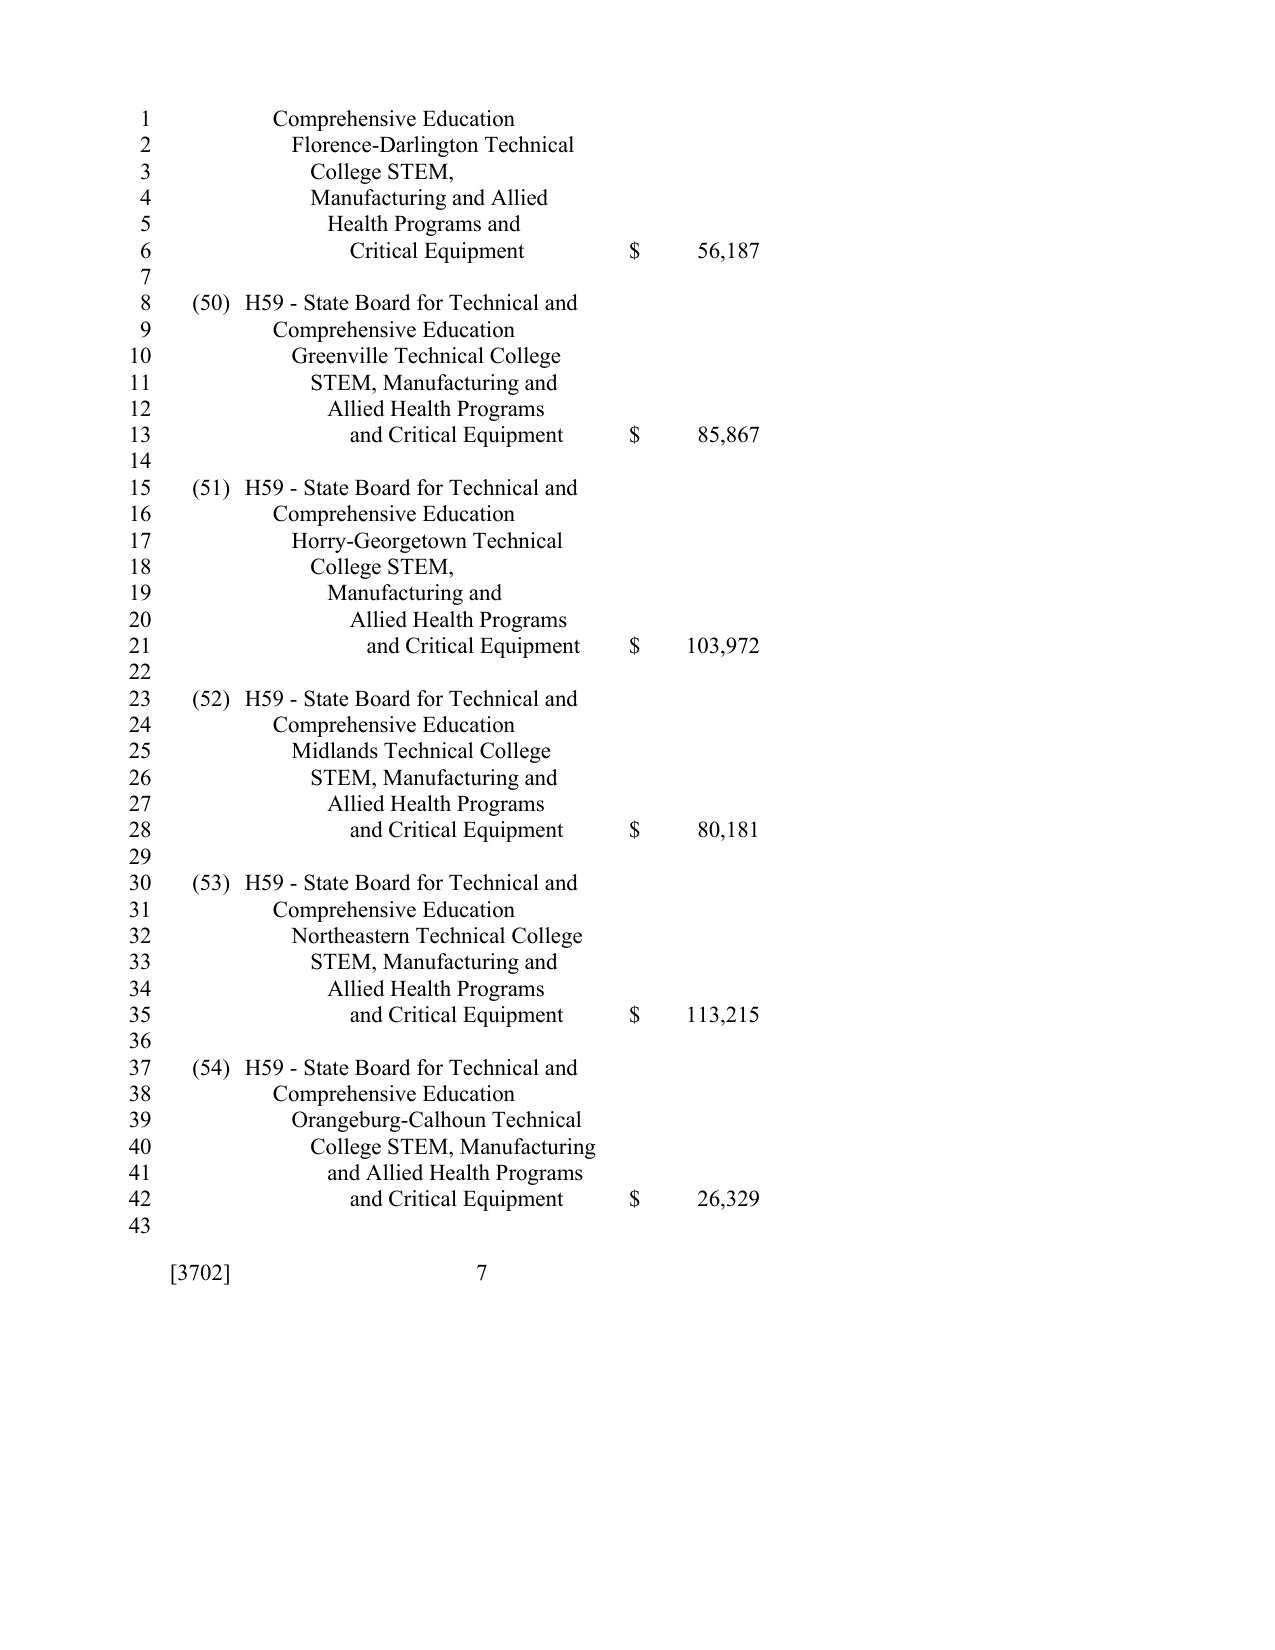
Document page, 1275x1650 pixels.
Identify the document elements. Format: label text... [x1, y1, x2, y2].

text Comprehensive Education [169, 711, 787, 737]
text College STEM, [169, 158, 787, 184]
text (50) H59 - State Board for Technical and [169, 289, 787, 316]
text Manufacturing and [169, 579, 787, 606]
text STEM, Manufacturing and [169, 764, 787, 790]
text Health Programs and [169, 210, 787, 237]
text Comprehensive Education [169, 1080, 787, 1106]
text Orangeburg-Calhoun Technical [169, 1106, 787, 1133]
text and Critical Equipment $ 85,867 [169, 421, 787, 448]
text STEM, Manufacturing and [169, 368, 787, 395]
text Northeastern Technical College [169, 922, 787, 948]
text College STEM, [169, 553, 787, 579]
text and Critical Equipment $ 103,972 [169, 632, 787, 658]
text Comprehensive Education [169, 105, 787, 131]
text (54) H59 - State Board for Technical and [169, 1054, 787, 1080]
text Allied Health Programs [169, 395, 787, 421]
text (53) H59 - State Board for Technical and [169, 869, 787, 896]
text (52) H59 - State Board for Technical and [169, 685, 787, 711]
text and Critical Equipment $ 80,181 [169, 817, 787, 843]
text STEM, Manufacturing and [169, 948, 787, 975]
text Allied Health Programs [169, 975, 787, 1001]
text Greenville Technical College [169, 342, 787, 368]
text Florence-Darlington Technical [169, 131, 787, 158]
text and Allied Health Programs [169, 1159, 787, 1186]
text Critical Equipment $ 56,187 [169, 237, 787, 263]
text College STEM, Manufacturing [169, 1133, 787, 1159]
text Comprehensive Education [169, 316, 787, 342]
text Allied Health Programs [169, 606, 787, 632]
text Allied Health Programs [169, 790, 787, 817]
text Comprehensive Education [169, 896, 787, 922]
text Midlands Technical College [169, 737, 787, 764]
text (51) H59 - State Board for Technical and [169, 474, 787, 500]
text Horry-Georgetown Technical [169, 527, 787, 553]
text Comprehensive Education [169, 500, 787, 527]
text Manufacturing and Allied [169, 184, 787, 210]
text and Critical Equipment $ 113,215 [169, 1001, 787, 1027]
text and Critical Equipment $ 26,329 [169, 1186, 787, 1212]
